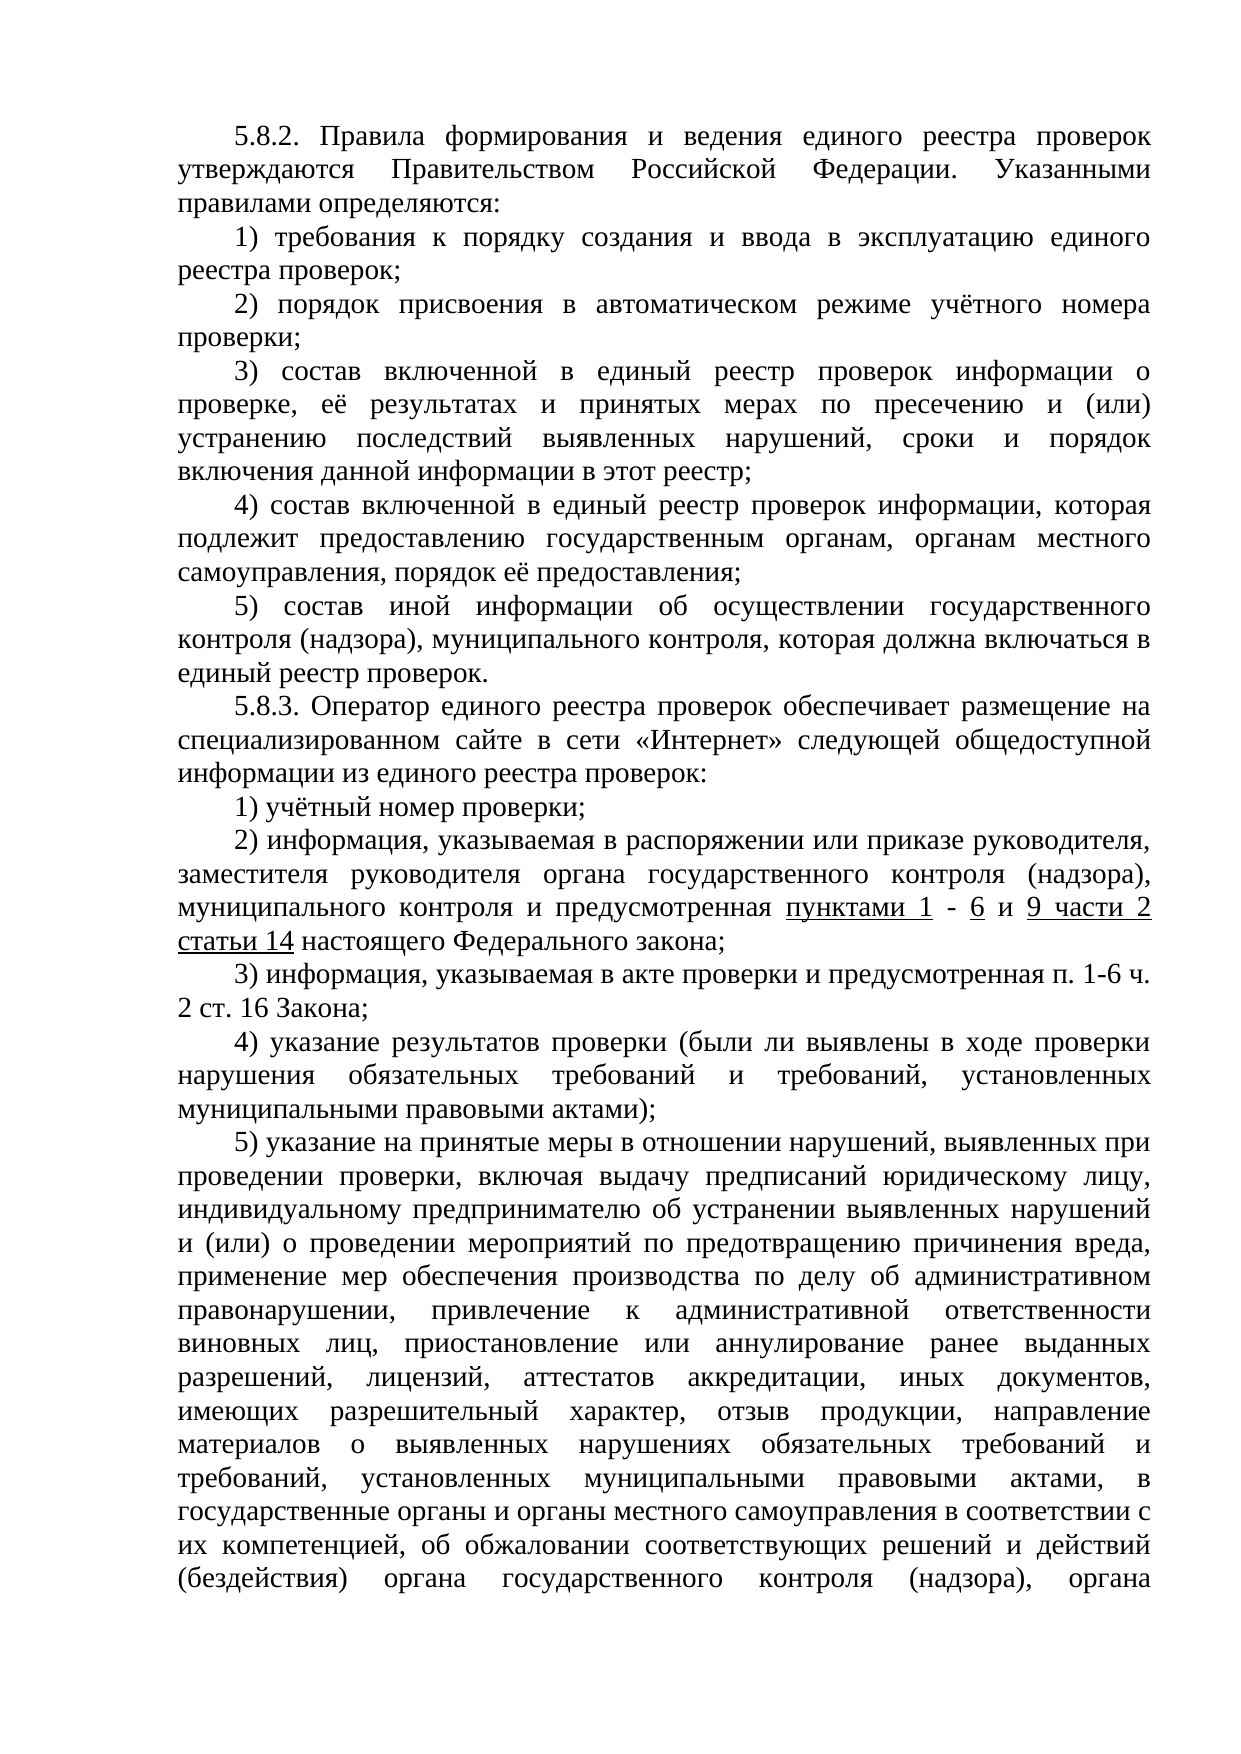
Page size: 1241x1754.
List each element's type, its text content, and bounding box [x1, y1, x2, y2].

text 1) учётный номер проверки; [177, 789, 1152, 822]
text 1) требования к порядку создания и ввода в эксплуатацию единого реестра проверок; [177, 219, 1152, 286]
text 3) состав включенной в единый реестр проверок информации о проверке, её результатах и принятых мерах по пресечению и (или) устранению последствий выявленных нарушений, сроки и порядок включения данной информации в этот реестр; [177, 353, 1152, 487]
text 4) указание результатов проверки (были ли выявлены в ходе проверки нарушения обязательных требований и требований, установленных муниципальными правовыми актами); [177, 1024, 1152, 1124]
text 3) информация, указываемая в акте проверки и предусмотренная п. 1-6 ч. 2 ст. 16 Закона; [177, 957, 1152, 1024]
text 5.8.2. Правила формирования и ведения единого реестра проверок утверждаются Правительством Российской Федерации. Указанными правилами определяются: [177, 118, 1152, 219]
text 5) состав иной информации об осуществлении государственного контроля (надзора), муниципального контроля, которая должна включаться в единый реестр проверок. [177, 588, 1152, 688]
text 5.8.3. Оператор единого реестра проверок обеспечивает размещение на специализированном сайте в сети «Интернет» следующей общедоступной информации из единого реестра проверок: [177, 688, 1152, 789]
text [177, 1124, 1152, 1594]
text 2) порядок присвоения в автоматическом режиме учётного номера проверки; [177, 286, 1152, 353]
text 4) состав включенной в единый реестр проверок информации, которая подлежит предоставлению государственным органам, органам местного самоуправления, порядок её предоставления; [177, 487, 1152, 588]
text 2) информация, указываемая в распоряжении или приказе руководителя, заместителя руководителя органа государственного контроля (надзора), муниципального контроля и предусмотренная пунктами 1 - 6 и 9 части 2 статьи 14 настоящего Федерального закона; [177, 822, 1152, 957]
